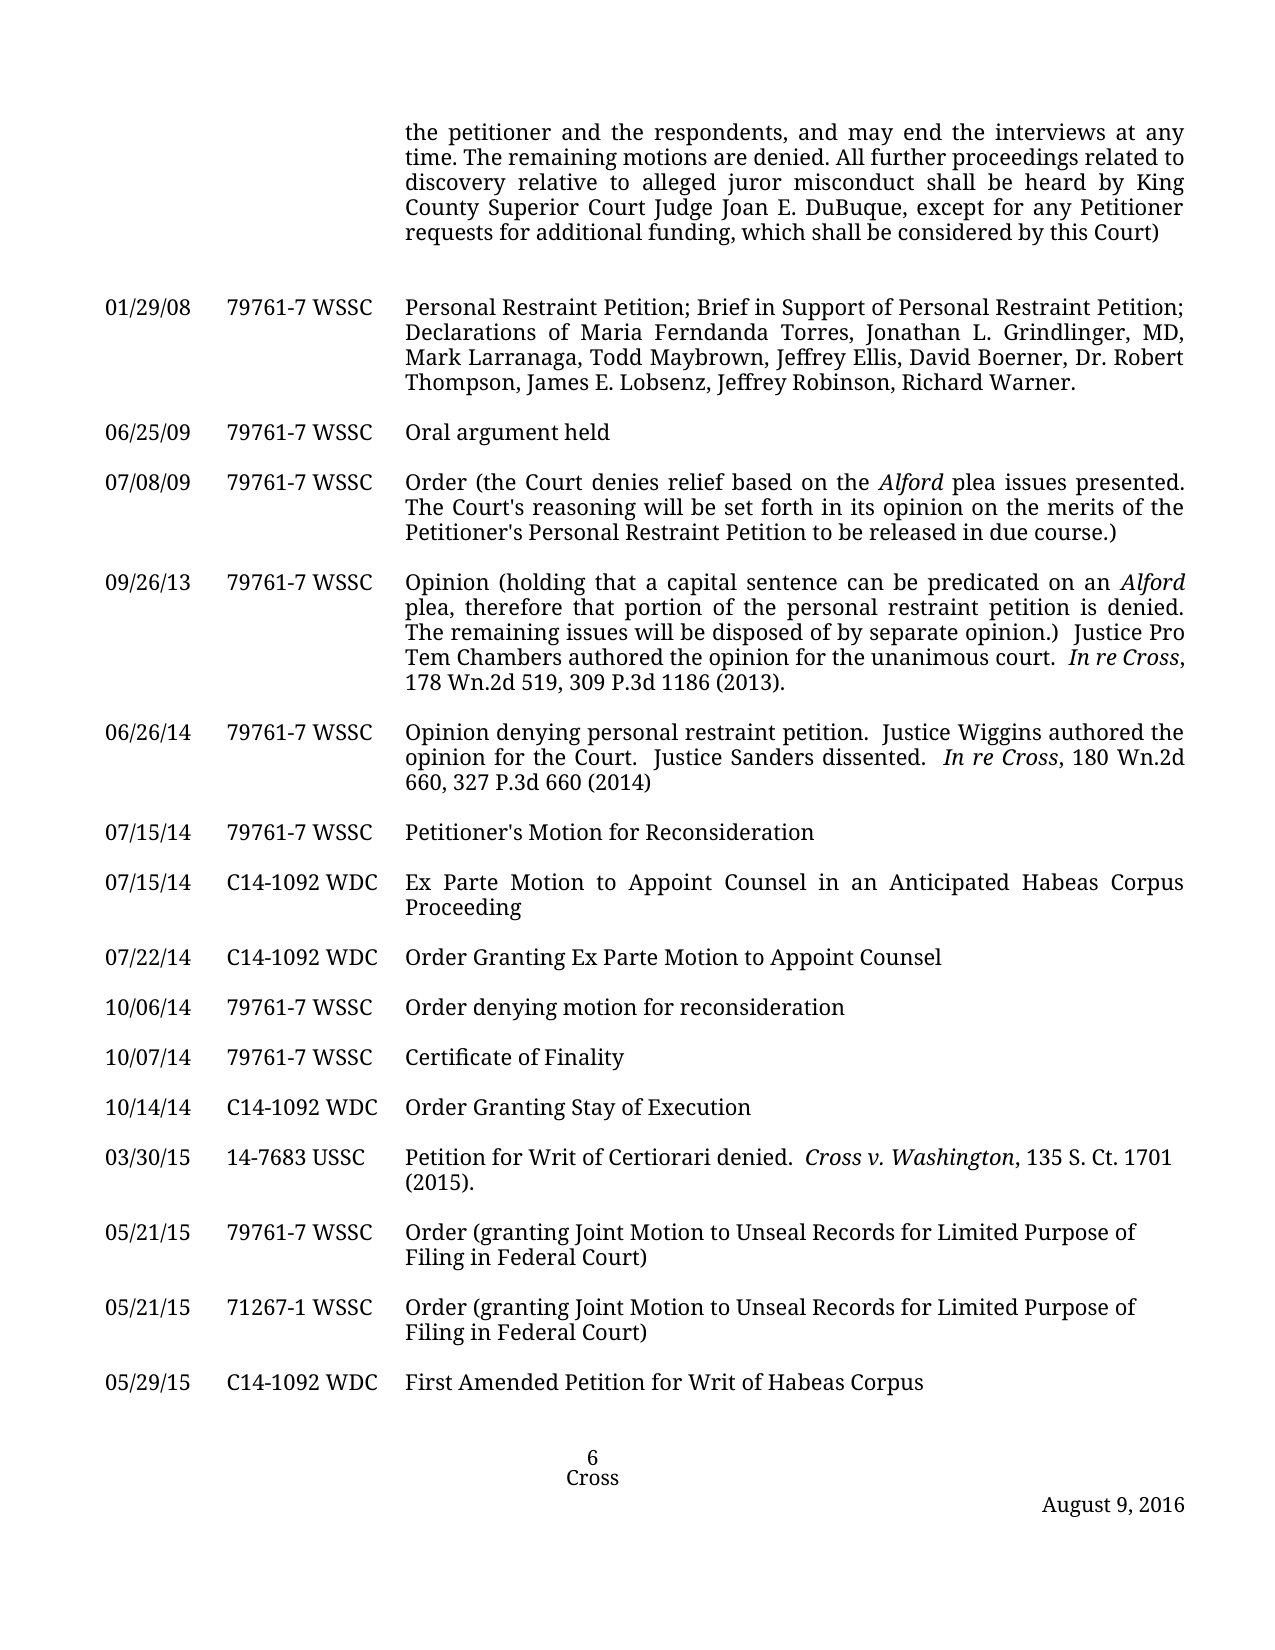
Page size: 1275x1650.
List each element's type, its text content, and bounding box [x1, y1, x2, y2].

text 07/15/14 79761-7 WSSC Petitioner's Motion for Reconsideration [105, 820, 1185, 845]
text 10/06/14 79761-7 WSSC Order denying motion for reconsideration [105, 995, 1185, 1020]
text 06/25/09 79761-7 WSSC Oral argument held [105, 420, 1185, 445]
text 10/07/14 79761-7 WSSC Certificate of Finality [105, 1045, 1185, 1070]
text 07/15/14 C14-1092 WDC Ex Parte Motion to Appoint Counsel in an Anticipated Habeas Corpus Proceeding [105, 870, 1185, 920]
text 07/22/14 C14-1092 WDC Order Granting Ex Parte Motion to Appoint Counsel [105, 945, 1185, 970]
text 06/26/14 79761-7 WSSC Opinion denying personal restraint petition. Justice Wiggins authored the opinion for the Court. Justice Sanders dissented. In re Cross, 180 Wn.2d 660, 327 P.3d 660 (2014) [105, 720, 1185, 795]
text 09/26/13 79761-7 WSSC Opinion (holding that a capital sentence can be predicated on an Alford plea, therefore that portion of the personal restraint petition is denied. The remaining issues will be disposed of by separate opinion.) Justice Pro Tem Chambers authored the opinion for the unanimous court. In re Cross, 178 Wn.2d 519, 309 P.3d 1186 (2013). [105, 570, 1185, 695]
text 10/14/14 C14-1092 WDC Order Granting Stay of Execution [105, 1095, 1185, 1120]
text 05/21/15 71267-1 WSSC Order (granting Joint Motion to Unseal Records for Limited Purpose of Filing in Federal Court) [105, 1295, 1185, 1345]
text 07/08/09 79761-7 WSSC Order (the Court denies relief based on the Alford plea issues presented. The Court's reasoning will be set forth in its opinion on the merits of the Petitioner's Personal Restraint Petition to be released in due course.) [105, 470, 1185, 545]
text 05/21/15 79761-7 WSSC Order (granting Joint Motion to Unseal Records for Limited Purpose of Filing in Federal Court) [105, 1220, 1185, 1270]
text 01/29/08 79761-7 WSSC Personal Restraint Petition; Brief in Support of Personal Restraint Petition; Declarations of Maria Ferndanda Torres, Jonathan L. Grindlinger, MD, Mark Larranaga, Todd Maybrown, Jeffrey Ellis, David Boerner, Dr. Robert Thompson, James E. Lobsenz, Jeffrey Robinson, Richard Warner. [105, 295, 1185, 395]
text 05/29/15 C14-1092 WDC First Amended Petition for Writ of Habeas Corpus [105, 1370, 1185, 1395]
text 03/30/15 14-7683 USSC Petition for Writ of Certiorari denied. Cross v. Washington, 135 S. Ct. 1701 (2015). [105, 1145, 1185, 1195]
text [105, 120, 1185, 245]
